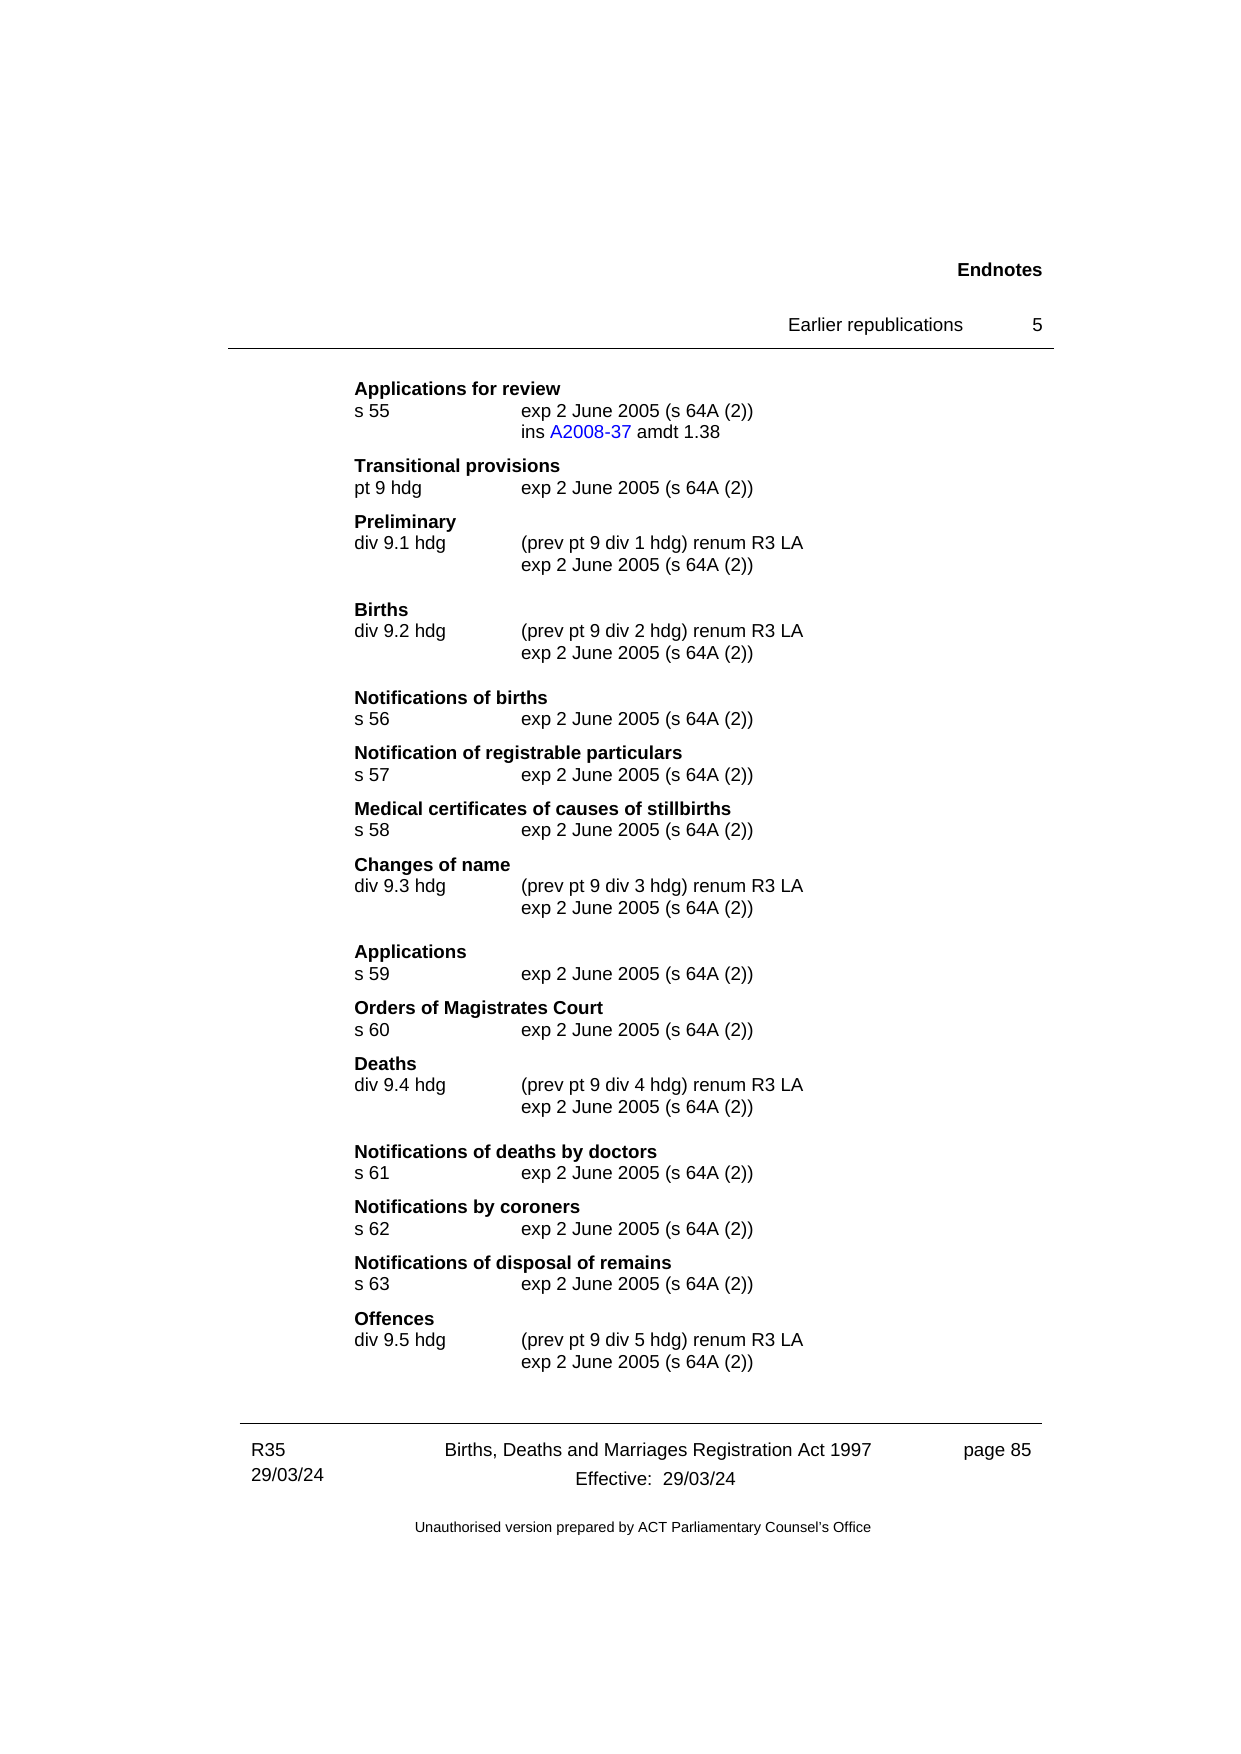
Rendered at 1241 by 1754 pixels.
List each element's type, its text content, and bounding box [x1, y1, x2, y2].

text exp 2 June 2005 (s 64A (2)) [354, 896, 1042, 918]
text s 59 exp 2 June 2005 (s 64A (2)) [354, 963, 1042, 984]
text Transitional provisions [354, 455, 1042, 477]
text div 9.5 hdg (prev pt 9 div 5 hdg) renum R3 LA [354, 1329, 1042, 1350]
text Changes of name [354, 853, 1042, 875]
text div 9.3 hdg (prev pt 9 div 3 hdg) renum R3 LA [354, 875, 1042, 896]
text Applications [354, 941, 1042, 963]
text Notifications by coroners [354, 1196, 1042, 1218]
text s 63 exp 2 June 2005 (s 64A (2)) [354, 1273, 1042, 1295]
text s 58 exp 2 June 2005 (s 64A (2)) [354, 819, 1042, 841]
text exp 2 June 2005 (s 64A (2)) [354, 1350, 1042, 1372]
text Preliminary [354, 511, 1042, 532]
text div 9.2 hdg (prev pt 9 div 2 hdg) renum R3 LA [354, 620, 1042, 642]
text Notification of registrable particulars [354, 742, 1042, 764]
text Deaths [354, 1052, 1042, 1074]
text Applications for review [354, 378, 1042, 399]
text Offences [354, 1307, 1042, 1329]
text Notifications of births [354, 686, 1042, 708]
text div 9.1 hdg (prev pt 9 div 1 hdg) renum R3 LA [354, 532, 1042, 554]
text s 55 exp 2 June 2005 (s 64A (2)) [354, 399, 1042, 421]
text Notifications of deaths by doctors [354, 1140, 1042, 1162]
text exp 2 June 2005 (s 64A (2)) [354, 554, 1042, 575]
text Notifications of disposal of remains [354, 1252, 1042, 1273]
text s 62 exp 2 June 2005 (s 64A (2)) [354, 1218, 1042, 1239]
text s 56 exp 2 June 2005 (s 64A (2)) [354, 708, 1042, 729]
text ins A2008-37 amdt 1.38 [354, 421, 1042, 442]
text exp 2 June 2005 (s 64A (2)) [354, 642, 1042, 663]
text pt 9 hdg exp 2 June 2005 (s 64A (2)) [354, 477, 1042, 498]
text Medical certificates of causes of stillbirths [354, 798, 1042, 819]
text div 9.4 hdg (prev pt 9 div 4 hdg) renum R3 LA [354, 1074, 1042, 1096]
text Births [354, 598, 1042, 620]
text s 60 exp 2 June 2005 (s 64A (2)) [354, 1018, 1042, 1040]
text Orders of [354, 997, 1042, 1018]
text s 57 exp 2 June 2005 (s 64A (2)) [354, 764, 1042, 785]
text exp 2 June 2005 (s 64A (2)) [354, 1096, 1042, 1117]
text s 61 exp 2 June 2005 (s 64A (2)) [354, 1162, 1042, 1183]
